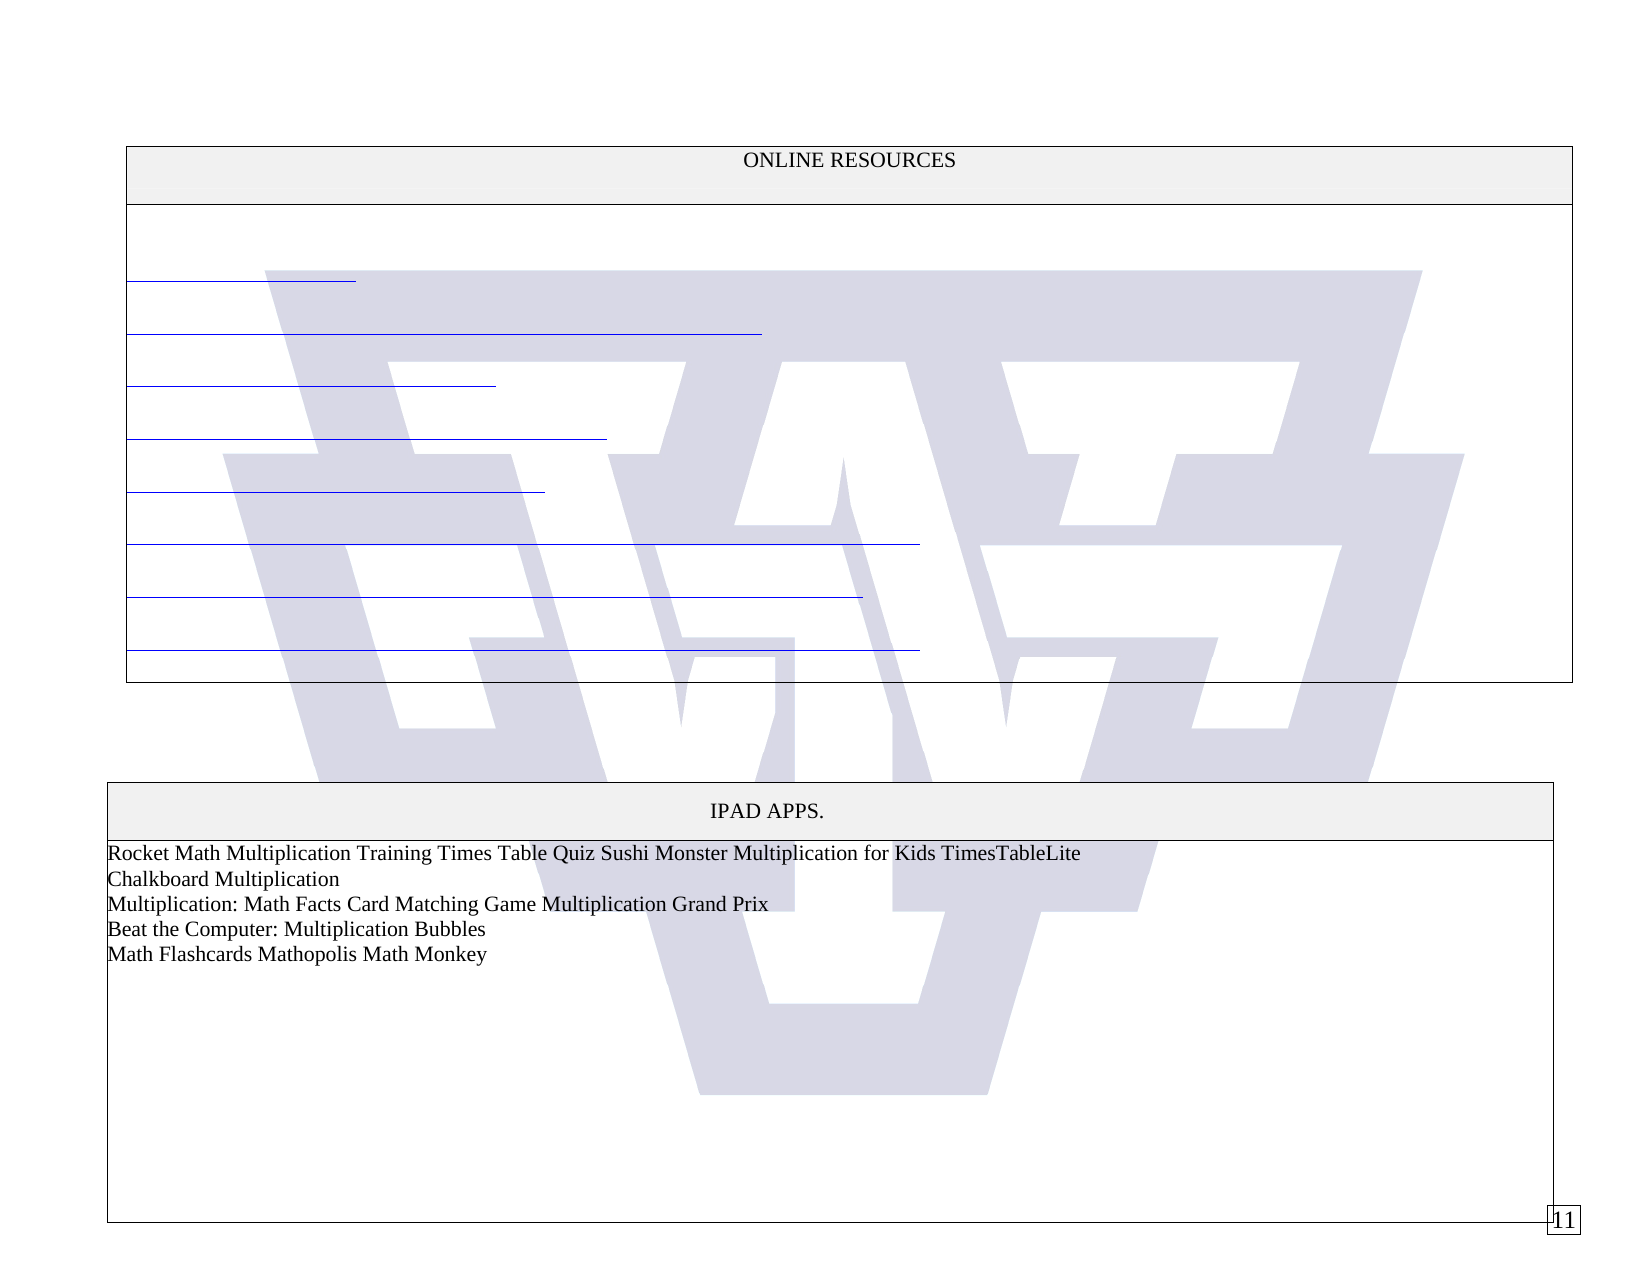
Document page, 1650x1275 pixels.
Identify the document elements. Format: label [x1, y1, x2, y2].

picture [1548, 1206, 1580, 1234]
picture [1548, 1206, 1553, 1222]
